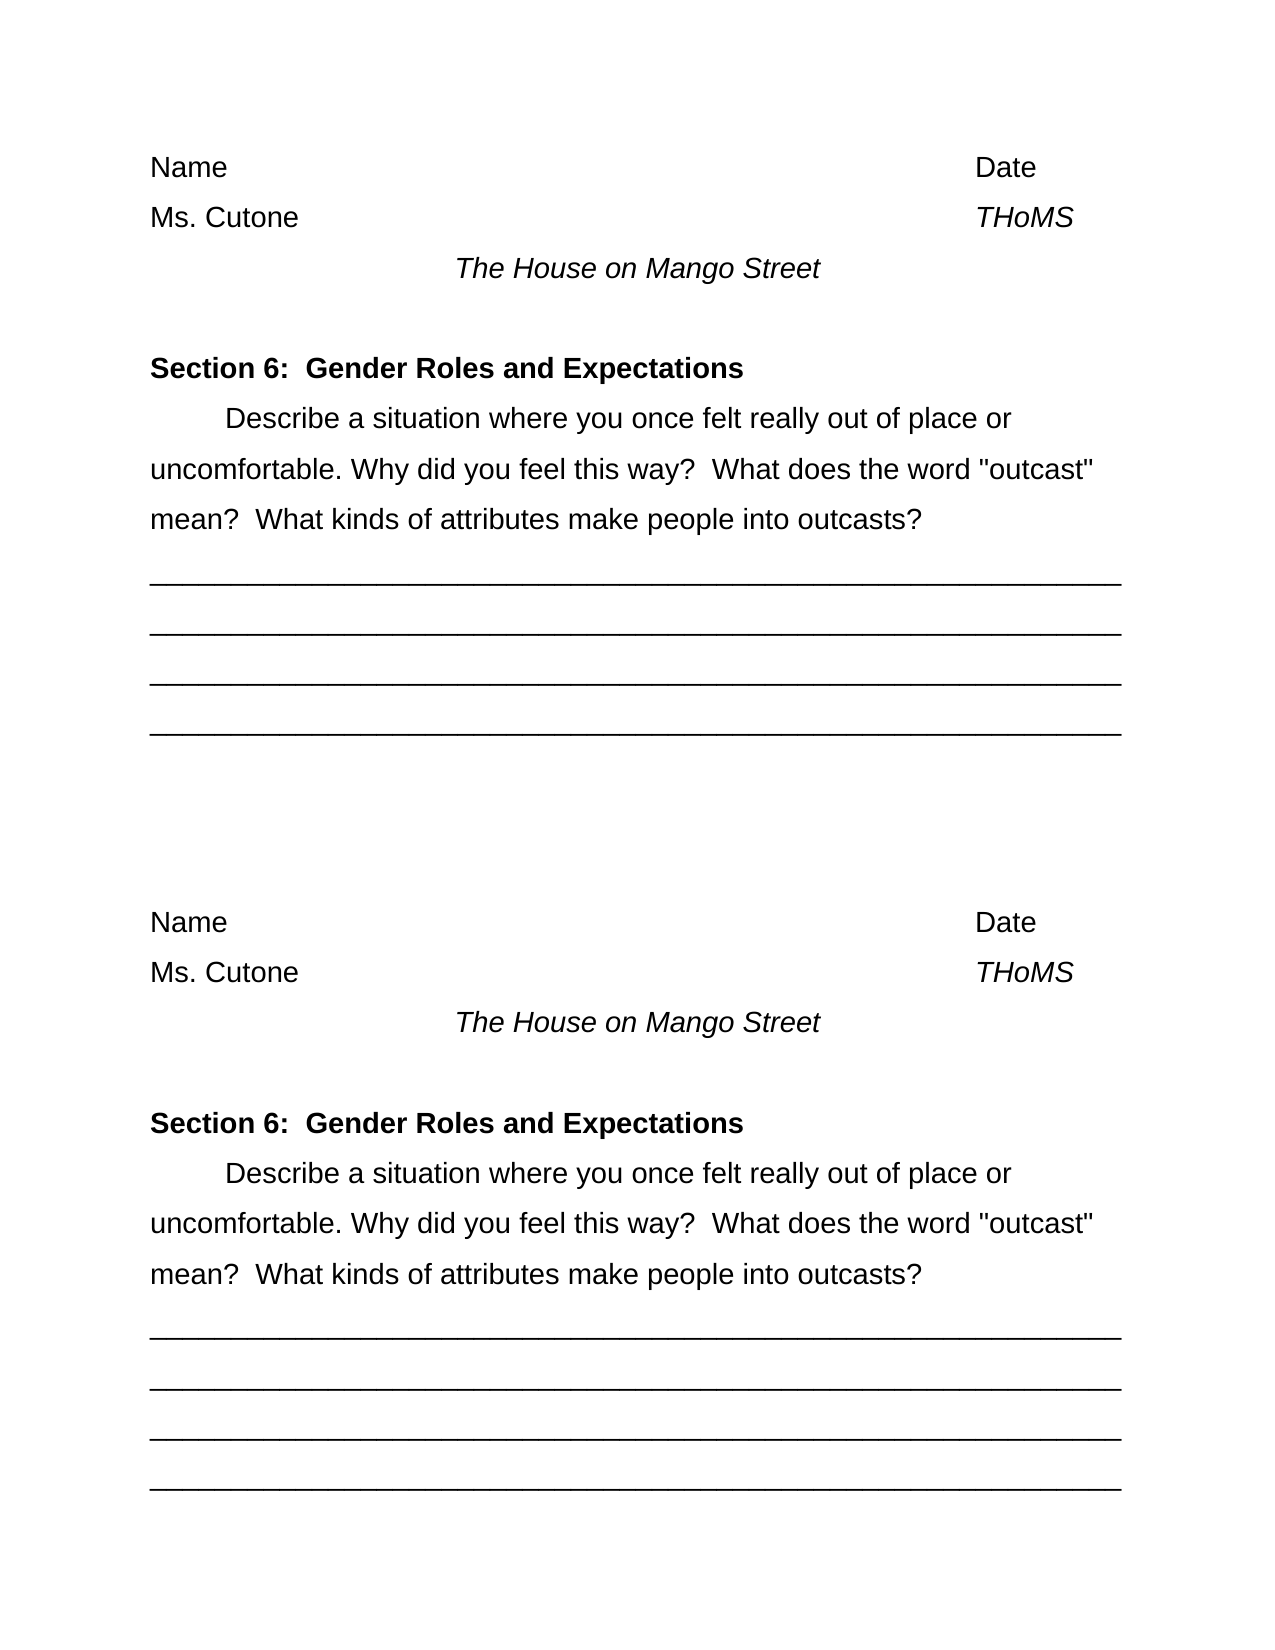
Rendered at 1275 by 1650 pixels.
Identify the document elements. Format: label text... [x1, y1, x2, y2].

text The House on Mango Street [150, 1005, 1125, 1039]
text Ms. Cutone THoMS [150, 200, 1125, 234]
text Describe a situation where you once felt really out of place or uncomfortable. Why did you feel this way? What does the word "outcast" mean? What kinds of attributes make people into outcasts? [150, 402, 1125, 536]
text Section 6: Gender Roles and Expectations [150, 1106, 1125, 1139]
text Describe a situation where you once felt really out of place or uncomfortable. Why did you feel this way? What does the word "outcast" mean? What kinds of attributes make people into outcasts? [150, 1156, 1125, 1290]
text ________________________________________________________________________________________________________________________________________________________________________________________________________________________________________________ [150, 552, 1125, 737]
text ________________________________________________________________________________________________________________________________________________________________________________________________________________________________________________ [150, 1307, 1125, 1492]
text The House on Mango Street [150, 251, 1125, 284]
text Name Date [150, 905, 1125, 938]
text Ms. Cutone THoMS [150, 955, 1125, 988]
text Name Date [150, 150, 1125, 183]
text Section 6: Gender Roles and Expectations [150, 351, 1125, 385]
